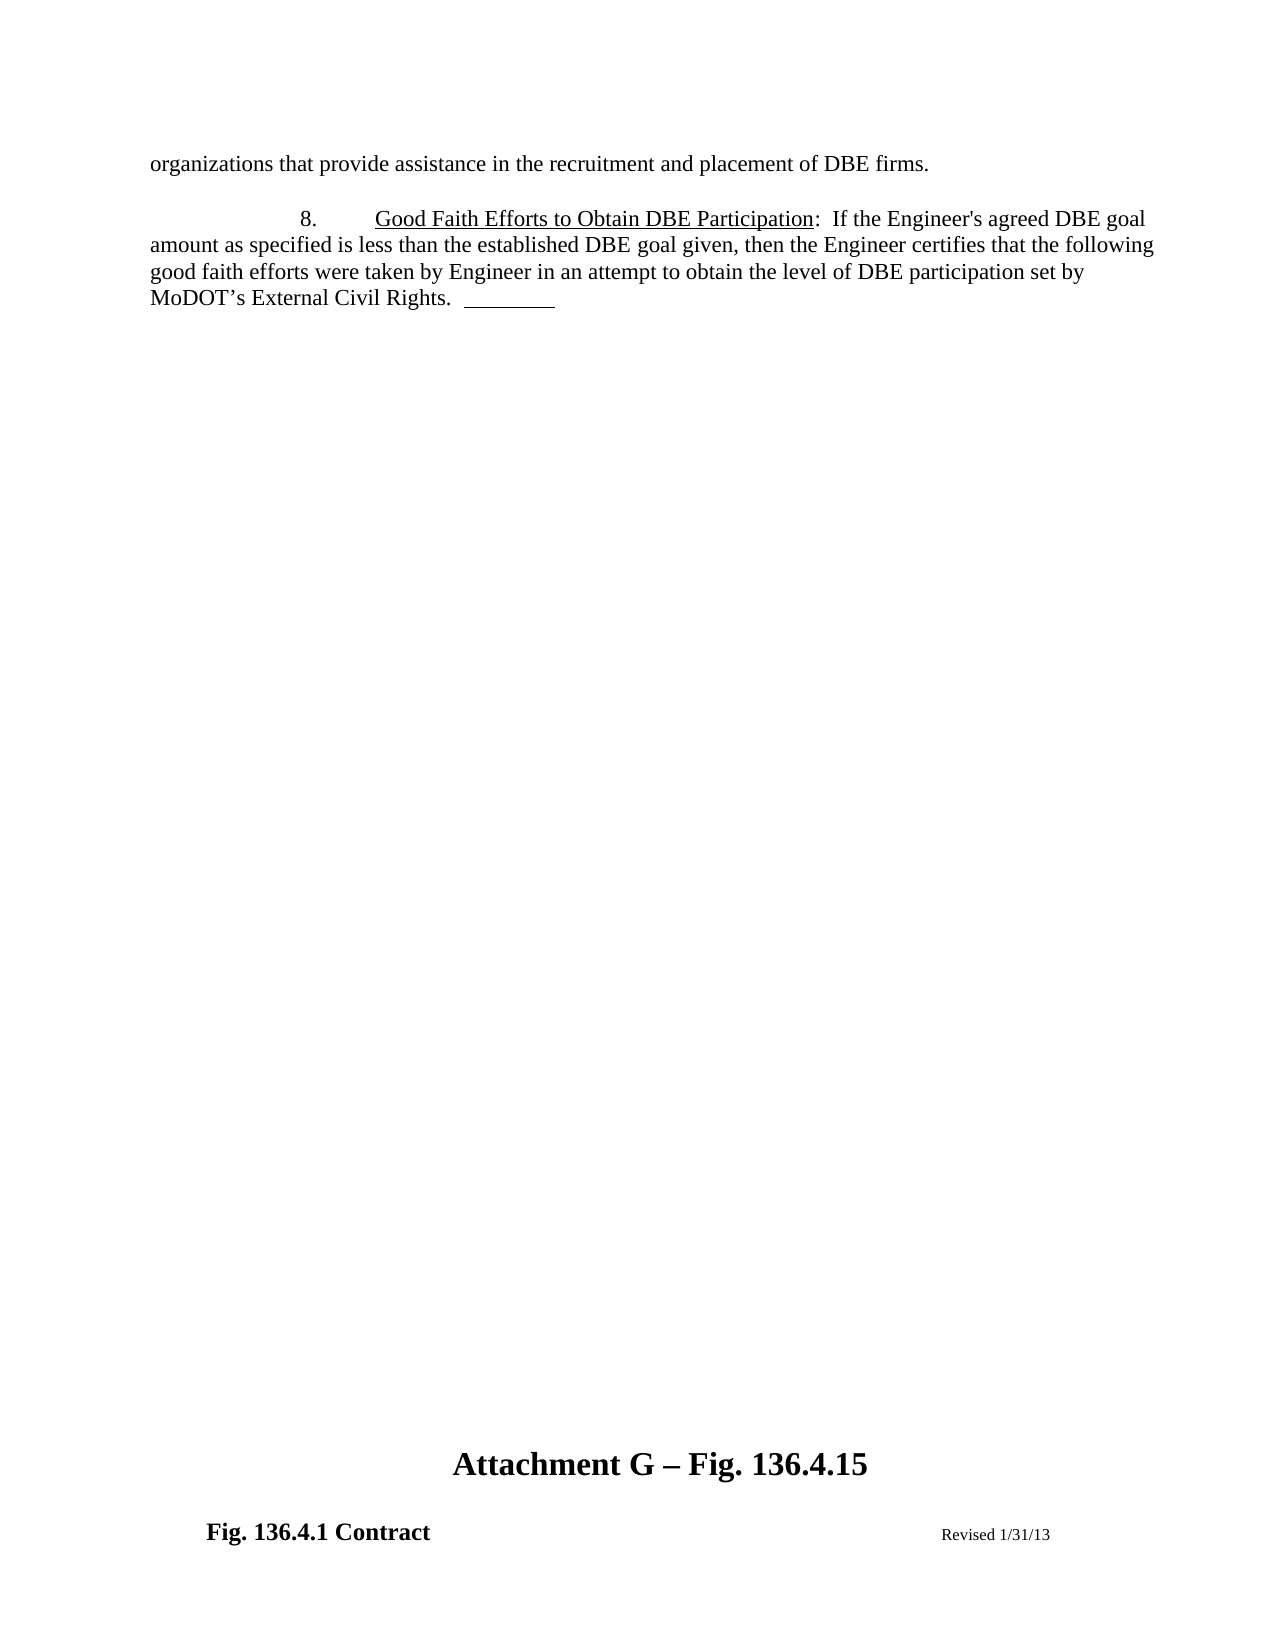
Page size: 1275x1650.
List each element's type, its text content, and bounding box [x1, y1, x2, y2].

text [150, 150, 1170, 176]
text 8. Good Faith Efforts to Obtain DBE Participation: If the Engineer's agreed DBE goal amount as specified is less than the established DBE goal given, then the Engineer certifies that the following good faith efforts were taken by Engineer in an attempt to obtain the level of DBE participation set by MoDOT’s External Civil Rights. [150, 205, 1170, 311]
text Attachment G – Fig. 136.4.15 [150, 1444, 1170, 1482]
